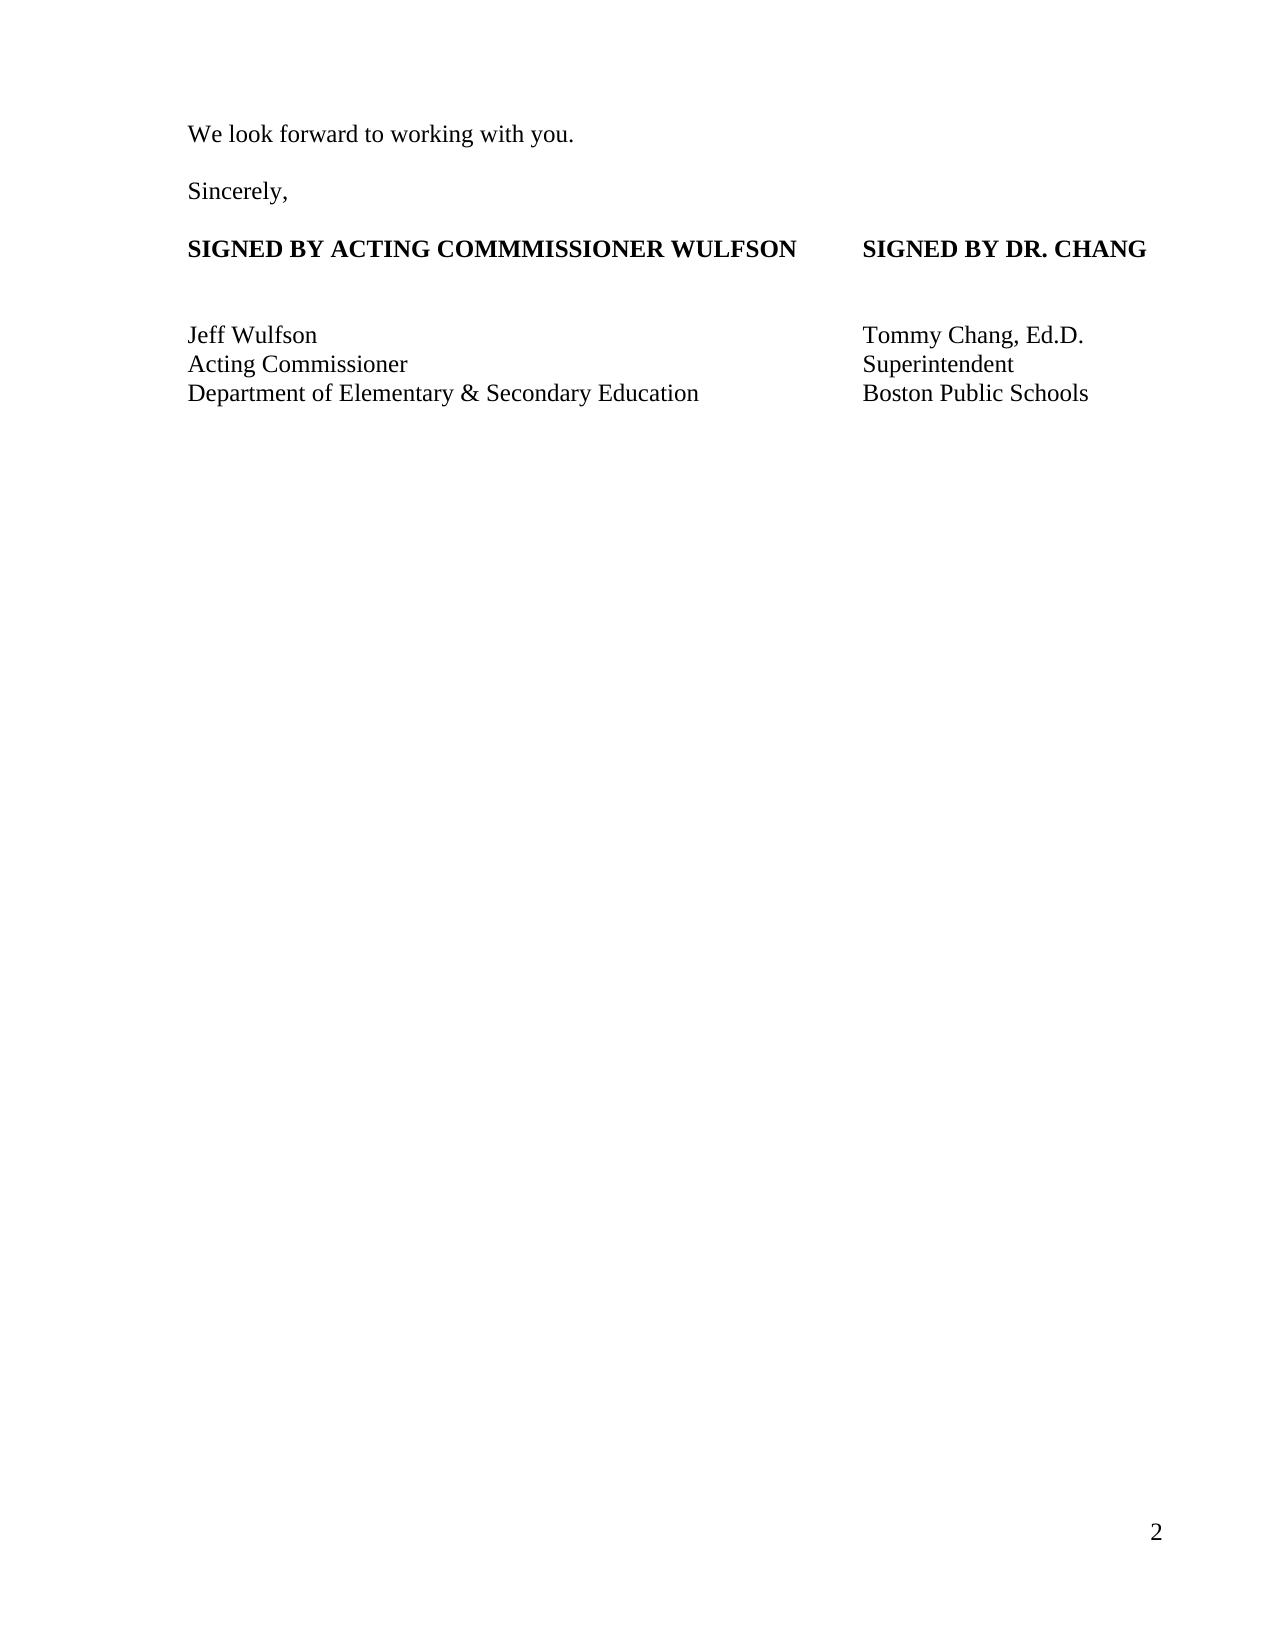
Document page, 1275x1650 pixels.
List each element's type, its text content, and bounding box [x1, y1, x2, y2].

text Department of Elementary & Secondary Education Boston Public Schools [187, 378, 1162, 407]
text Sincerely, [187, 176, 1162, 205]
text Jeff Wulfson Tommy Chang, Ed.D. [187, 320, 1162, 349]
text Acting Commissioner Superintendent [187, 349, 1162, 378]
text SIGNED BY ACTING COMMMISSIONER WULFSON SIGNED BY DR. CHANG [187, 234, 1162, 292]
text We look forward to working with you. [187, 119, 1162, 147]
